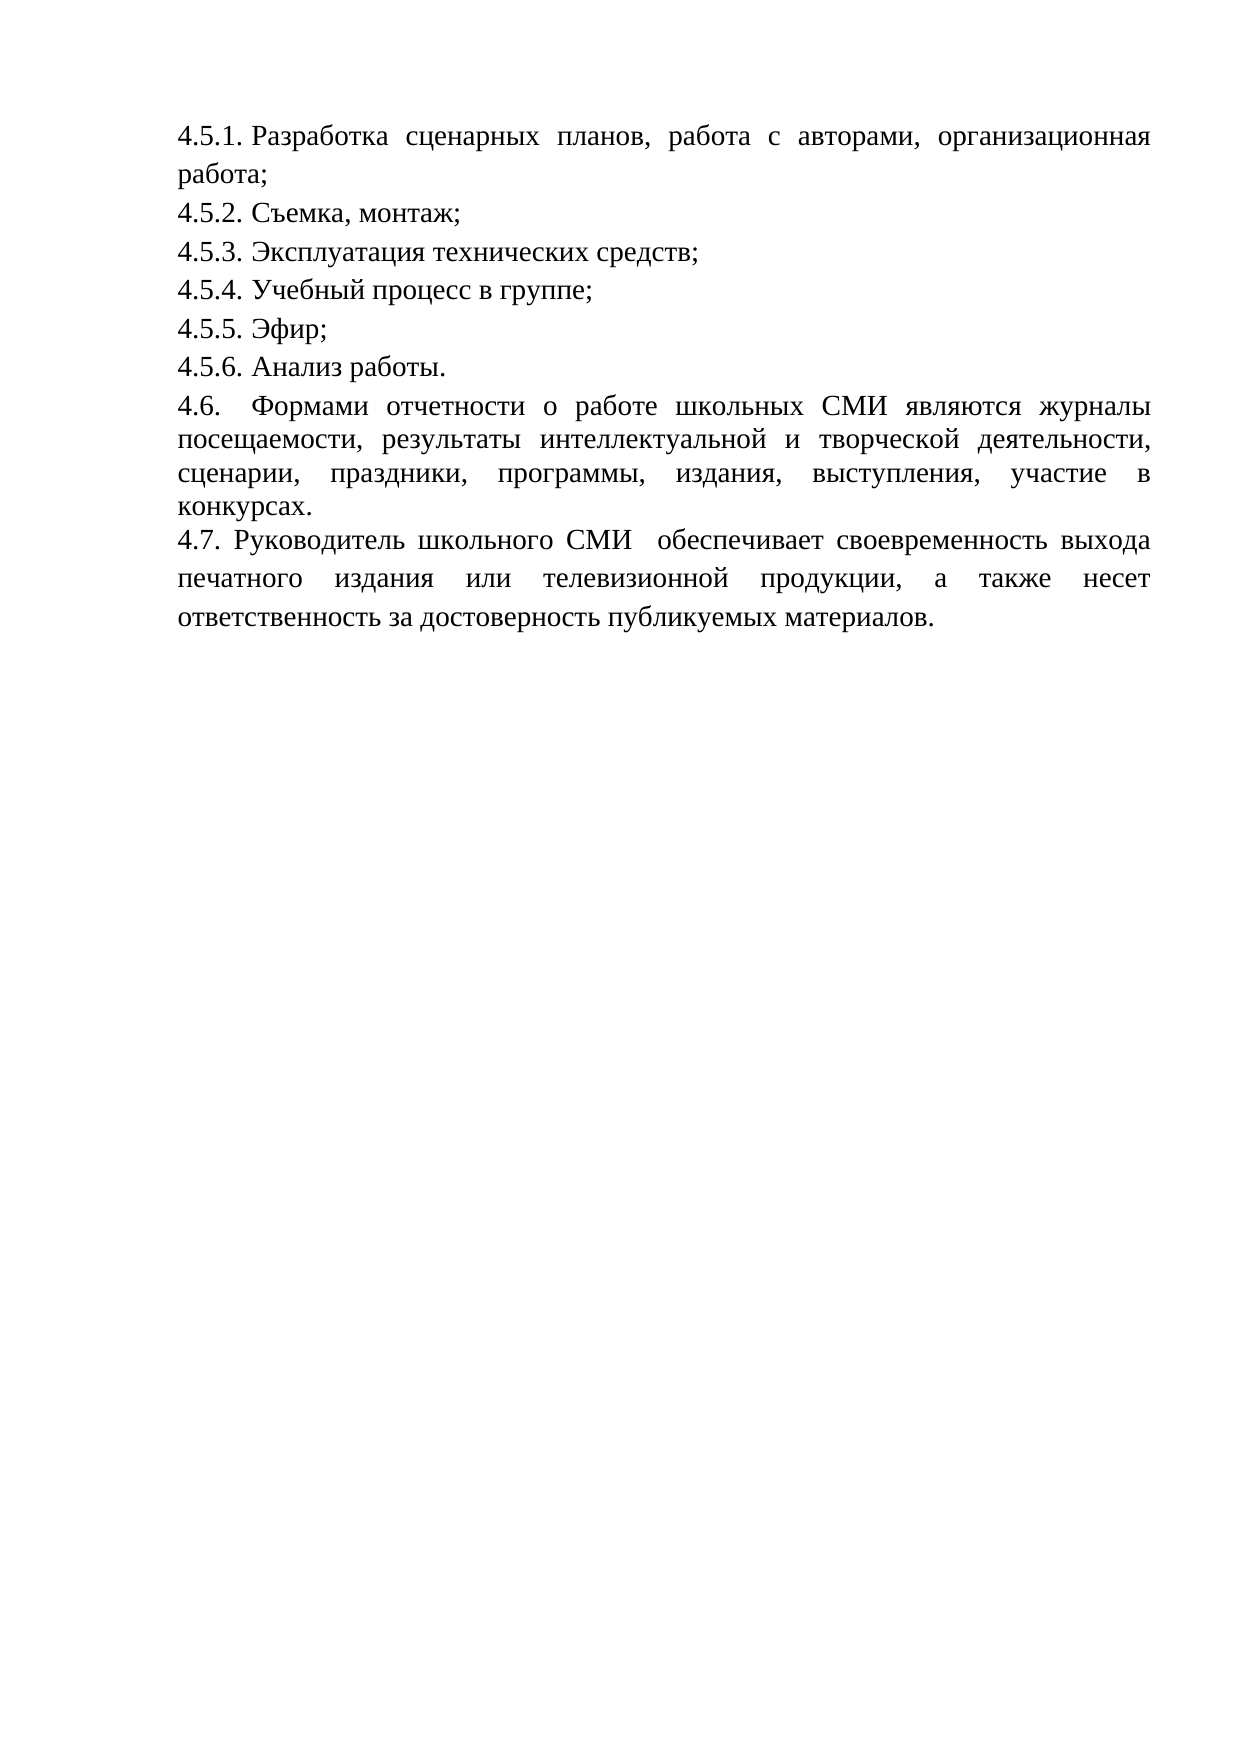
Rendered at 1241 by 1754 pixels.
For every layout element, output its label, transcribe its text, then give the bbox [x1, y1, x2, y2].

list Учебный процесс в группе; [177, 272, 1152, 306]
list Эфир; [177, 311, 1152, 344]
list Эксплуатация технических средств; [177, 234, 1152, 267]
list Съемка, монтаж; [177, 195, 1152, 229]
list Разработка сценарных планов, работа с авторами, организационная работа; [177, 118, 1152, 190]
list Формами отчетности о работе школьных СМИ являются журналы посещаемости, результаты интеллектуальной и творческой деятельности, сценарии, праздники, программы, издания, выступления, участие в конкурсах. [177, 388, 1152, 522]
list Анализ работы. [177, 349, 1152, 383]
list 4.7. Руководитель школьного СМИ обеспечивает своевременность выхода печатного издания или телевизионной продукции, а также несет ответственность за достоверность публикуемых материалов. [177, 522, 1152, 633]
